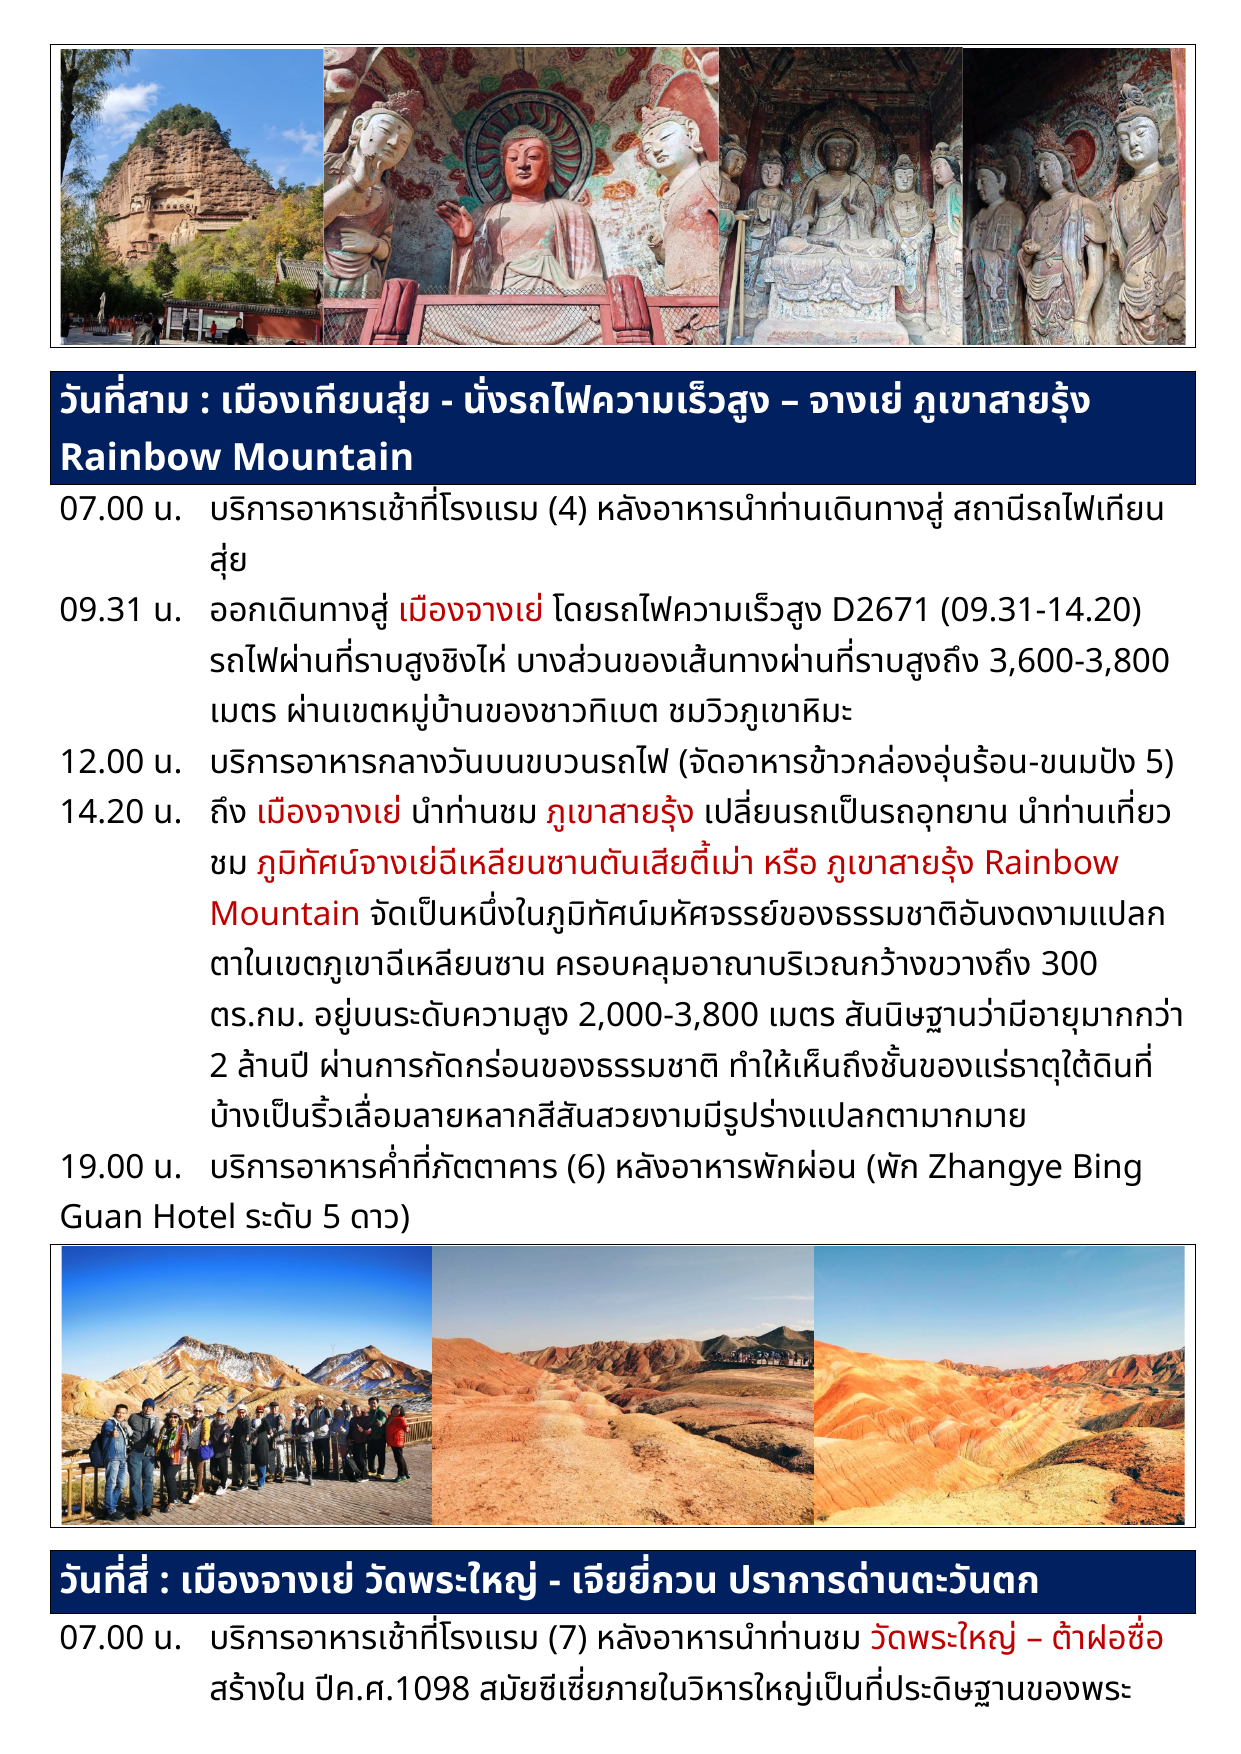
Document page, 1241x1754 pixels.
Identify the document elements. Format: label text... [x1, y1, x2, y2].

text วันที่สาม : เมืองเทียนสุ่ย - นั่งรถไฟความเร็วสูง – จางเย่ ภูเขาสายรุ้ง Rainbow Mountain [51, 372, 1195, 484]
text วันที่สี่ : เมืองจางเย่ วัดพระใหญ่ - เจียยี่กวน ปราการด่านตะวันตก [51, 1551, 1195, 1613]
text 07.00 น. บริการอาหารเช้าที่โรงแรม (4) หลังอาหารนำท่านเดินทางสู่ สถานีรถไฟเทียนสุ่ย [59, 485, 1187, 586]
picture [61, 1246, 1185, 1525]
text 14.20 น. ถึง เมืองจางเย่ นำท่านชม ภูเขาสายรุ้ง เปลี่ยนรถเป็นรถอุทยาน นำท่านเที่ยวชม ภูมิทัศน์จางเย่ฉีเหลียนซานตันเสียตี้เม่า หรือ ภูเขาสายรุ้ง Rainbow Mountain จัดเป็นหนึ่งในภูมิทัศน์มหัศจรรย์ของธรรมชาติอันงดงามแปลกตาในเขตภูเขาฉีเหลียนซาน ครอบคลุมอาณาบริเวณกว้างขวางถึง 300 ตร.กม. อยู่บนระดับความสูง 2,000-3,800 เมตร สันนิษฐานว่ามีอายุมากกว่า 2 ล้านปี ผ่านการกัดกร่อนของธรรมชาติ ทำให้เห็นถึงชั้นของแร่ธาตุใต้ดินที่บ้างเป็นริ้วเลื่อมลายหลากสีสันสวยงามมีรูปร่างแปลกตามากมาย [59, 788, 1187, 1142]
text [59, 1614, 1187, 1715]
text 12.00 น. บริการอาหารกลางวันบนขบวนรถไฟ (จัดอาหารข้าวกล่องอุ่นร้อน-ขนมปัง 5) [59, 738, 1187, 788]
text 19.00 น. บริการอาหารค่ำที่ภัตตาคาร (6) หลังอาหารพักผ่อน (พัก Zhangye Bing Guan Hotel ระดับ 5 ดาว) [59, 1142, 1187, 1244]
text 09.31 น. ออกเดินทางสู่ เมืองจางเย่ โดยรถไฟความเร็วสูง D2671 (09.31-14.20) รถไฟผ่านที่ราบสูงชิงไห่ บางส่วนของเส้นทางผ่านที่ราบสูงถึง 3,600-3,800 เมตร ผ่านเขตหมู่บ้านของชาวทิเบต ชมวิวภูเขาหิมะ [59, 586, 1187, 738]
picture [60, 47, 1186, 345]
